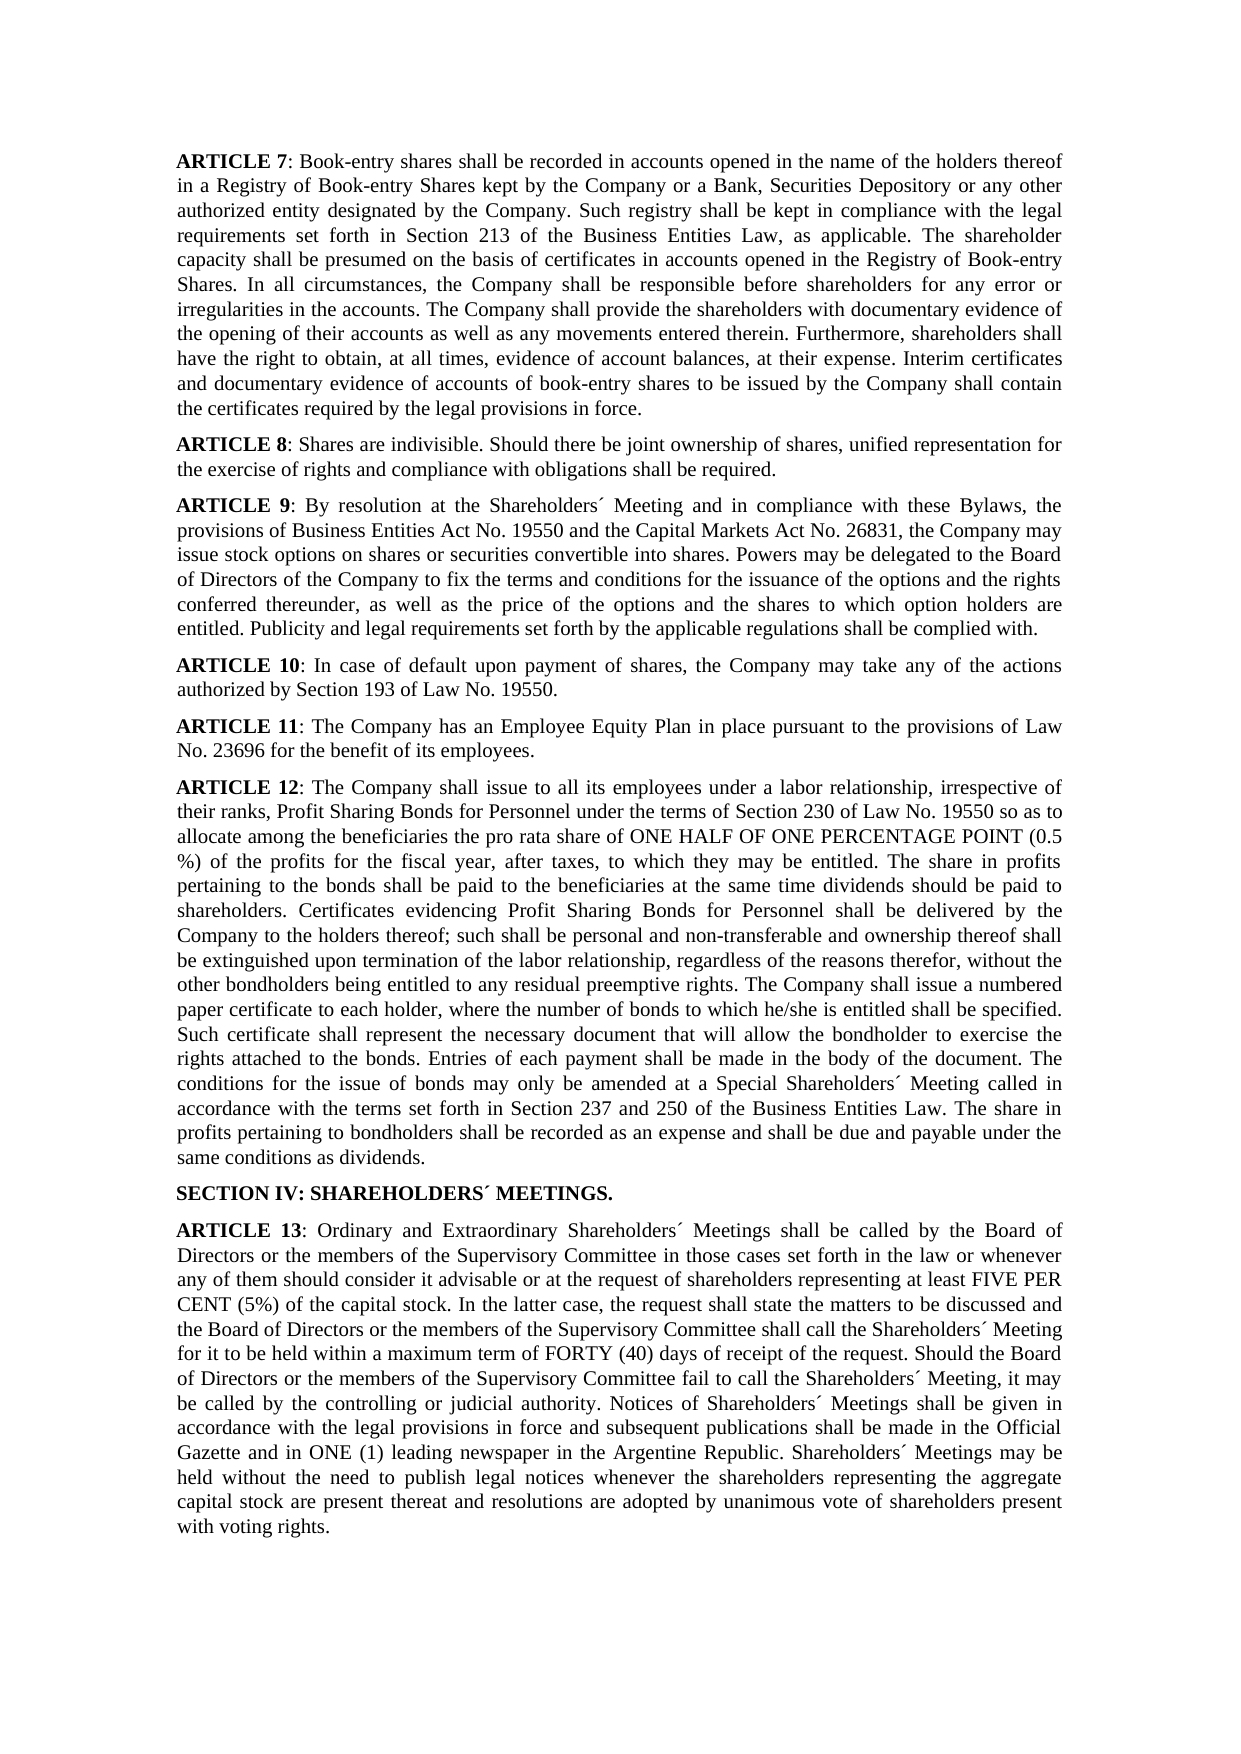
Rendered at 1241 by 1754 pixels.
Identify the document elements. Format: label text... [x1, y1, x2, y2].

text ARTICLE 13: Ordinary and Extraordinary Shareholders´ Meetings shall be called by the Board of Directors or the members of the Supervisory Committee in those cases set forth in the law or whenever any of them should consider it advisable or at the request of shareholders representing at least FIVE PER CENT (5%) of the capital stock. In the latter case, the request shall state the matters to be discussed and the Board of Directors or the members of the Supervisory Committee shall call the Shareholders´ Meeting for it to be held within a maximum term of FORTY (40) days of receipt of the request. Should the Board of Directors or the members of the Supervisory Committee fail to call the Shareholders´ Meeting, it may be called by the controlling or judicial authority. Notices of Shareholders´ Meetings shall be given in accordance with the legal provisions in force and subsequent publications shall be made in the Official Gazette and in ONE (1) leading newspaper in the Argentine Republic. Shareholders´ Meetings may be held without the need to publish legal notices whenever the shareholders representing the aggregate capital stock are present thereat and resolutions are adopted by unanimous vote of shareholders present with voting rights. [176, 1218, 1063, 1538]
text ARTICLE 8: Shares are indivisible. Should there be joint ownership of shares, unified representation for the exercise of rights and compliance with obligations shall be required. [176, 432, 1063, 481]
text ARTICLE 9: By resolution at the Shareholders´ Meeting and in compliance with these Bylaws, the provisions of Business Entities Act No. 19550 and the Capital Markets Act No. 26831, the Company may issue stock options on shares or securities convertible into shares. Powers may be delegated to the Board of Directors of the Company to fix the terms and conditions for the issuance of the options and the rights conferred thereunder, as well as the price of the options and the shares to which option holders are entitled. Publicity and legal requirements set forth by the applicable regulations shall be complied with. [176, 493, 1063, 640]
text ARTICLE 10: In case of default upon payment of shares, the Company may take any of the actions authorized by Section 193 of Law No. 19550. [176, 653, 1063, 701]
text ARTICLE 11: The Company has an Employee Equity Plan in place pursuant to the provisions of Law No. 23696 for the benefit of its employees. [176, 714, 1063, 762]
text ARTICLE 12: The Company shall issue to all its employees under a labor relationship, irrespective of their ranks, Profit Sharing Bonds for Personnel under the terms of Section 230 of Law No. 19550 so as to allocate among the beneficiaries the pro rata share of ONE HALF OF ONE PERCENTAGE POINT (0.5 %) of the profits for the fiscal year, after taxes, to which they may be entitled. The share in profits pertaining to the bonds shall be paid to the beneficiaries at the same time dividends should be paid to shareholders. Certificates evidencing Profit Sharing Bonds for Personnel shall be delivered by the Company to the holders thereof; such shall be personal and non-transferable and ownership thereof shall be extinguished upon termination of the labor relationship, regardless of the reasons therefor, without the other bondholders being entitled to any residual preemptive rights. The Company shall issue a numbered paper certificate to each holder, where the number of bonds to which he/she is entitled shall be specified. Such certificate shall represent the necessary document that will allow the bondholder to exercise the rights attached to the bonds. Entries of each payment shall be made in the body of the document. The conditions for the issue of bonds may only be amended at a Special Shareholders´ Meeting called in accordance with the terms set forth in Section 237 and 250 of the Business Entities Law. The share in profits pertaining to bondholders shall be recorded as an expense and shall be due and payable under the same conditions as dividends. [176, 775, 1063, 1169]
text ARTICLE 7: Book-entry shares shall be recorded in accounts opened in the name of the holders thereof in a Registry of Book-entry Shares kept by the Company or a Bank, Securities Depository or any other authorized entity designated by the Company. Such registry shall be kept in compliance with the legal requirements set forth in Section 213 of the Business Entities Law, as applicable. The shareholder capacity shall be presumed on the basis of certificates in accounts opened in the Registry of Book-entry Shares. In all circumstances, the Company shall be responsible before shareholders for any error or irregularities in the accounts. The Company shall provide the shareholders with documentary evidence of the opening of their accounts as well as any movements entered therein. Furthermore, shareholders shall have the right to obtain, at all times, evidence of account balances, at their expense. Interim certificates and documentary evidence of accounts of book-entry shares to be issued by the Company shall contain the certificates required by the legal provisions in force. [176, 148, 1063, 419]
text SECTION IV: SHAREHOLDERS´ MEETINGS. [176, 1181, 1063, 1205]
